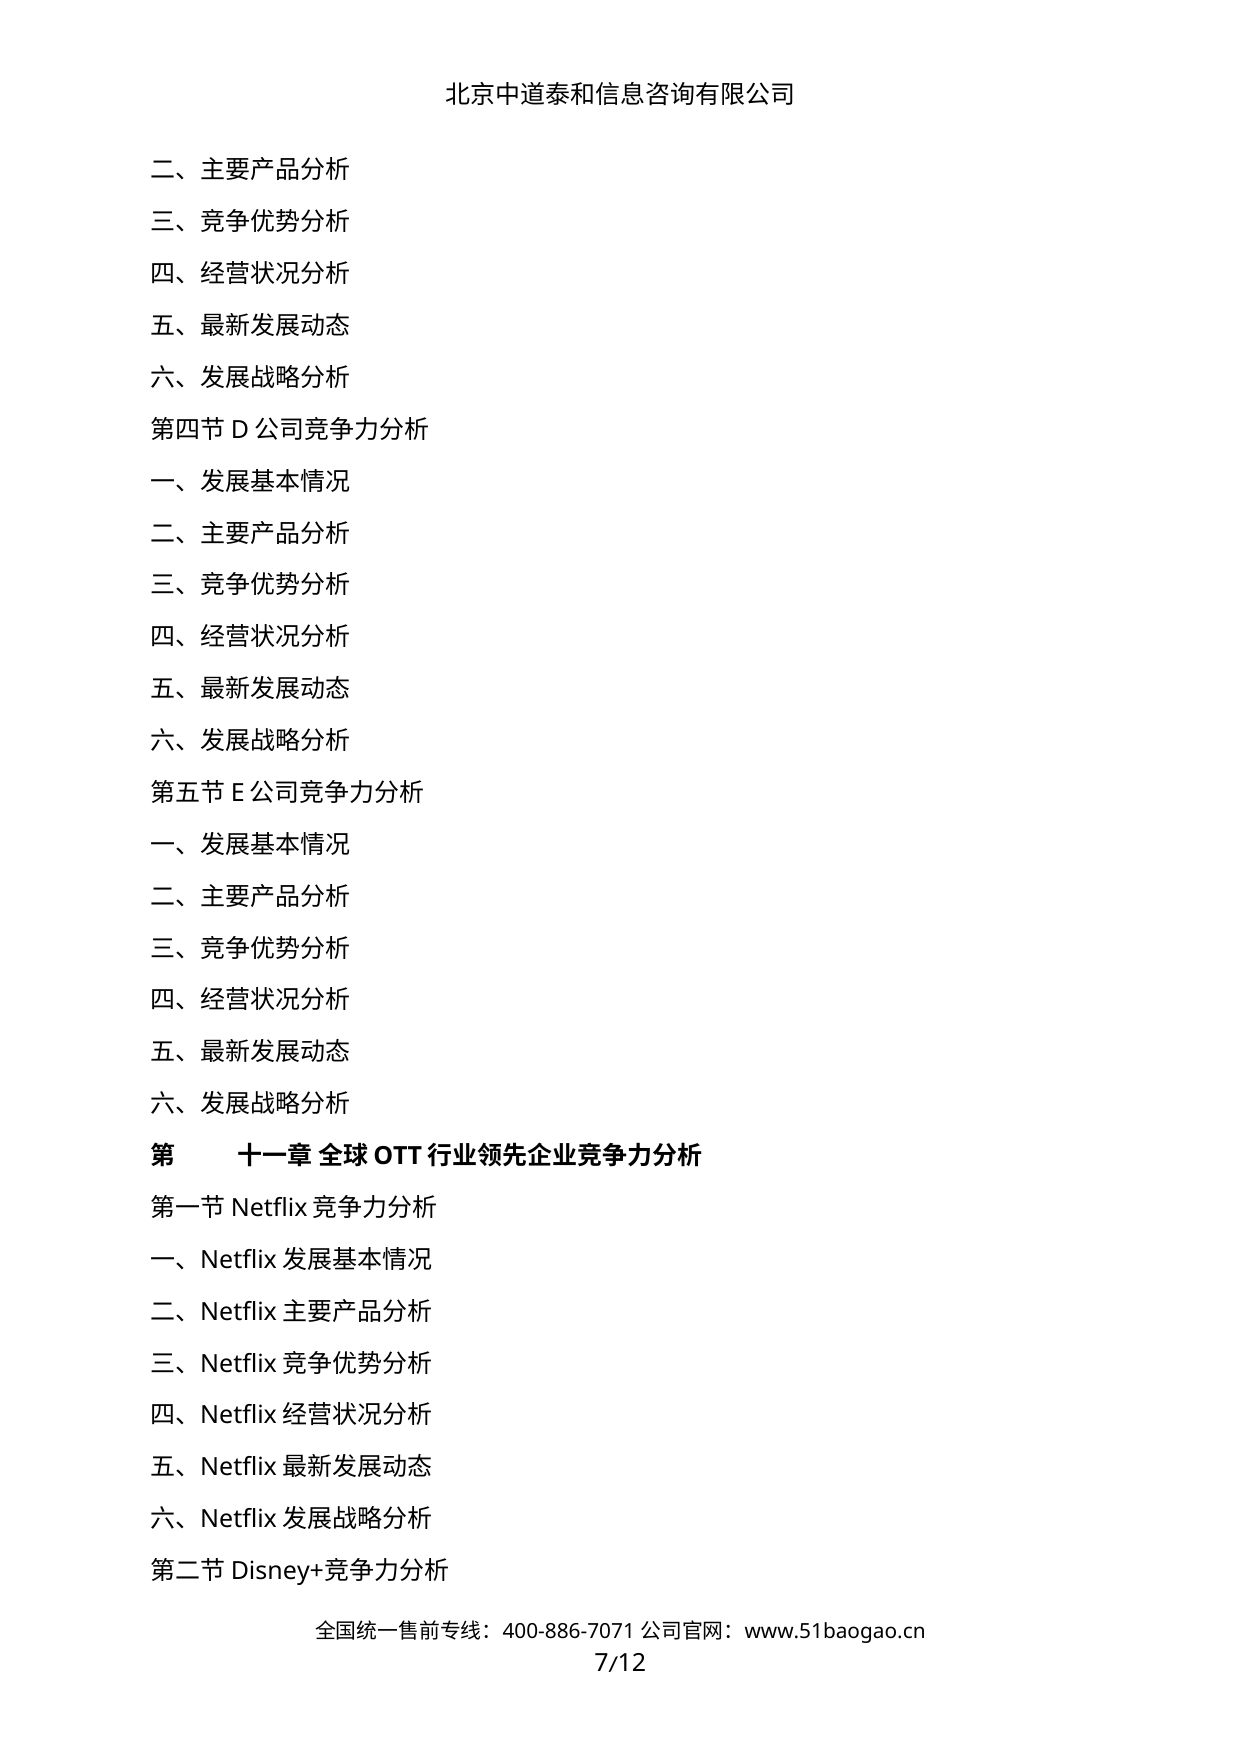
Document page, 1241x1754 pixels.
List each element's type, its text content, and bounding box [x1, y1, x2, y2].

text 六、发展战略分析 [150, 721, 1090, 757]
text 四、经营状况分析 [150, 254, 1090, 290]
text 三、竞争优势分析 [150, 202, 1090, 238]
text 第五节 E公司竞争力分析 [150, 772, 1090, 809]
text 五、最新发展动态 [150, 1032, 1090, 1068]
text 第 十一章 全球OTT行业领先企业竞争力分析 [150, 1136, 1090, 1172]
text 五、最新发展动态 [150, 306, 1090, 342]
text 五、最新发展动态 [150, 669, 1090, 705]
text 三、Netflix竞争优势分析 [150, 1343, 1090, 1379]
text 二、主要产品分析 [150, 513, 1090, 549]
text 六、Netflix发展战略分析 [150, 1499, 1090, 1535]
text 六、发展战略分析 [150, 1084, 1090, 1120]
text 第一节 Netflix竞争力分析 [150, 1187, 1090, 1224]
text 三、竞争优势分析 [150, 928, 1090, 964]
text 六、发展战略分析 [150, 357, 1090, 394]
text 二、Netflix主要产品分析 [150, 1291, 1090, 1327]
text 第二节 Disney+竞争力分析 [150, 1551, 1090, 1587]
text 四、Netflix经营状况分析 [150, 1395, 1090, 1431]
text 第四节 D公司竞争力分析 [150, 409, 1090, 446]
text 四、经营状况分析 [150, 617, 1090, 653]
text 五、Netflix最新发展动态 [150, 1447, 1090, 1483]
text 四、经营状况分析 [150, 980, 1090, 1016]
text 一、发展基本情况 [150, 824, 1090, 861]
text 一、发展基本情况 [150, 461, 1090, 497]
text 二、主要产品分析 [150, 150, 1090, 186]
text 三、竞争优势分析 [150, 565, 1090, 601]
text 二、主要产品分析 [150, 876, 1090, 912]
text 一、Netflix发展基本情况 [150, 1239, 1090, 1276]
